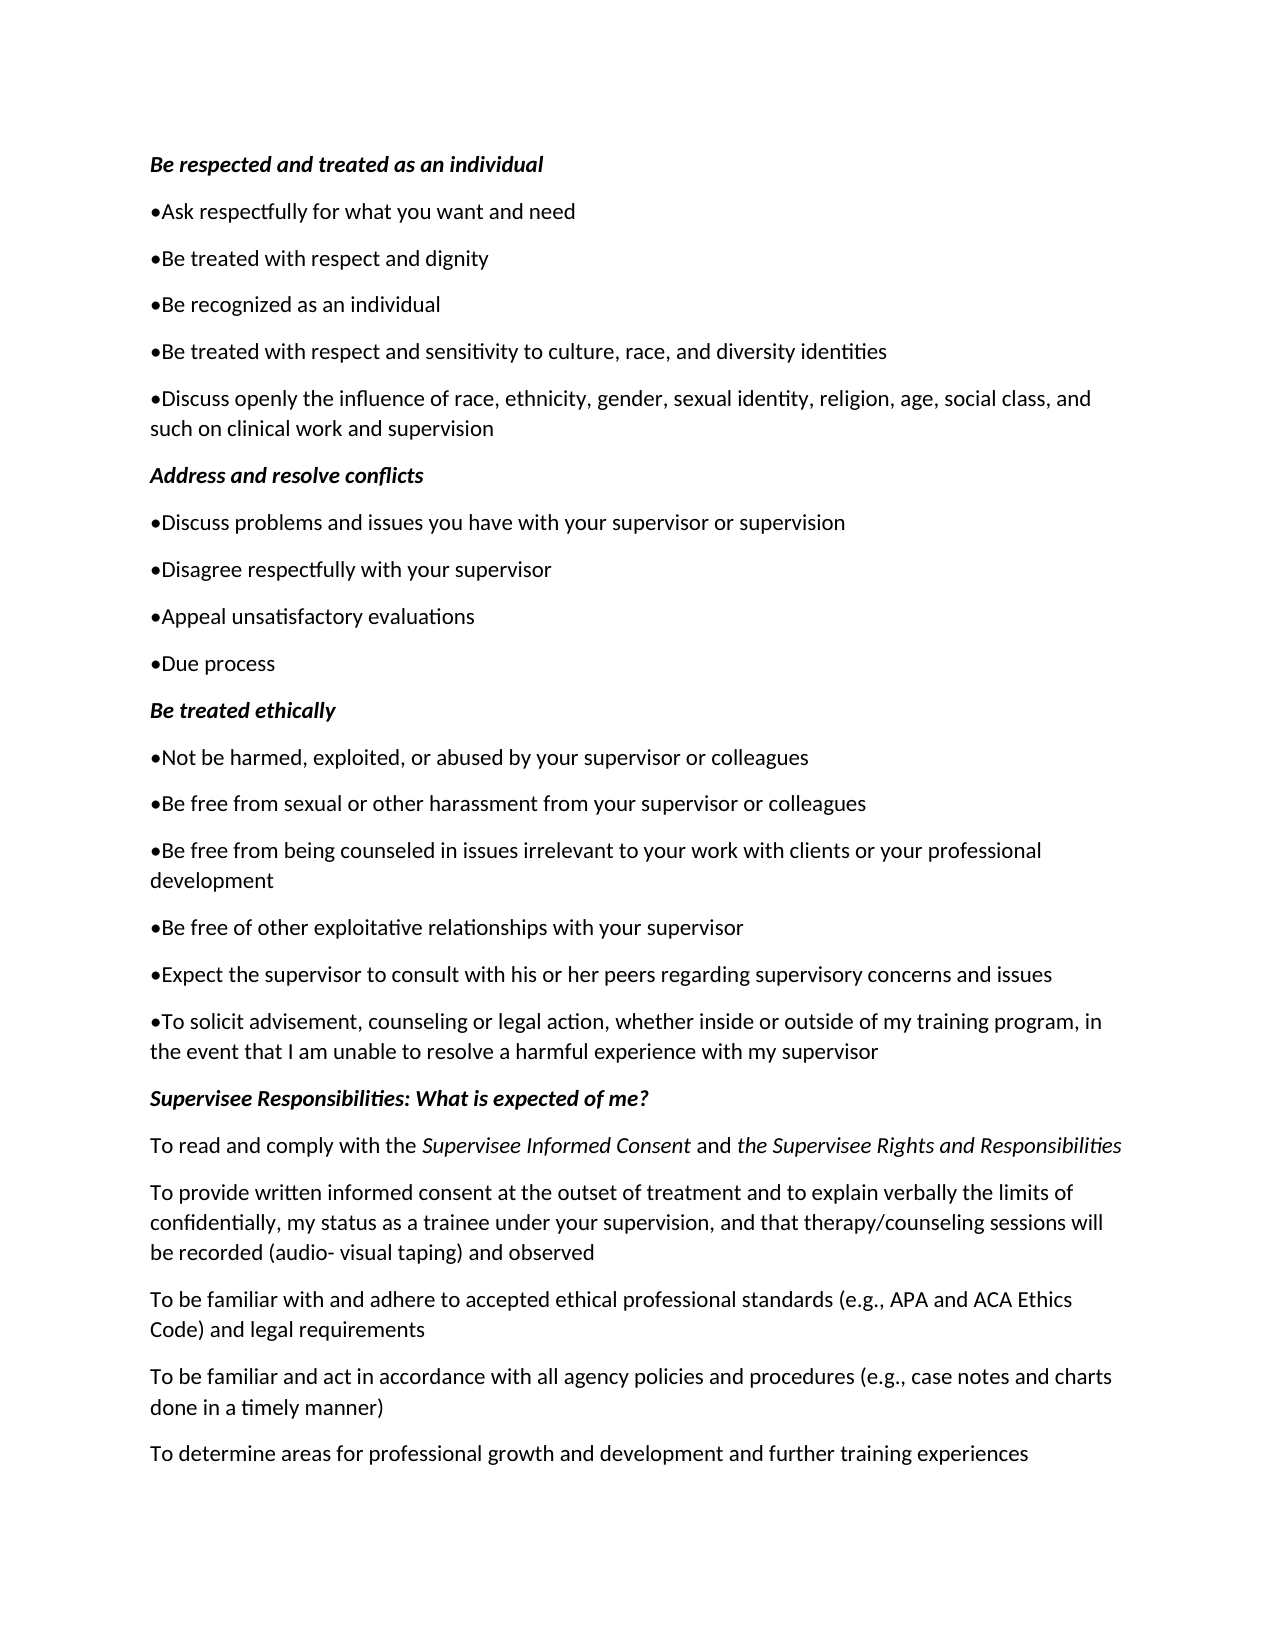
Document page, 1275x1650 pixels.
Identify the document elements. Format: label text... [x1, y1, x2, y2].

text •Disagree respectfully with your supervisor [150, 555, 1125, 583]
text Address and resolve conflicts [150, 461, 1125, 489]
text •Expect the supervisor to consult with his or her peers regarding supervisory concerns and issues [150, 960, 1125, 988]
text To be familiar with and adhere to accepted ethical professional standards (e.g., APA and ACA Ethics Code) and legal requirements [150, 1285, 1125, 1344]
text To read and comply with the Supervisee Informed Consent and the Supervisee Rights and Responsibilities [150, 1131, 1125, 1159]
text To provide written informed consent at the outset of treatment and to explain verbally the limits of confidentially, my status as a trainee under your supervision, and that therapy/counseling sessions will be recorded (audio- visual taping) and observed [150, 1178, 1125, 1267]
text To determine areas for professional growth and development and further training experiences [150, 1439, 1125, 1468]
text •Be treated with respect and dignity [150, 244, 1125, 272]
text To be familiar and act in accordance with all agency policies and procedures (e.g., case notes and charts done in a timely manner) [150, 1362, 1125, 1421]
text •To solicit advisement, counseling or legal action, whether inside or outside of my training program, in the event that I am unable to resolve a harmful experience with my supervisor [150, 1007, 1125, 1066]
text •Be free of other exploitative relationships with your supervisor [150, 913, 1125, 942]
text •Be recognized as an individual [150, 291, 1125, 319]
text Supervisee Responsibilities: What is expected of me? [150, 1084, 1125, 1112]
text •Ask respectfully for what you want and need [150, 197, 1125, 225]
text •Appeal unsatisfactory evaluations [150, 602, 1125, 630]
text •Be free from being counseled in issues irrelevant to your work with clients or your professional development [150, 836, 1125, 895]
text •Discuss problems and issues you have with your supervisor or supervision [150, 508, 1125, 536]
text Be respected and treated as an individual [150, 150, 1125, 178]
text •Not be harmed, exploited, or abused by your supervisor or colleagues [150, 743, 1125, 771]
text Be treated ethically [150, 696, 1125, 724]
text •Be free from sexual or other harassment from your supervisor or colleagues [150, 789, 1125, 818]
text •Be treated with respect and sensitivity to culture, race, and diversity identities [150, 337, 1125, 366]
text •Discuss openly the influence of race, ethnicity, gender, sexual identity, religion, age, social class, and such on clinical work and supervision [150, 384, 1125, 443]
text •Due process [150, 649, 1125, 677]
